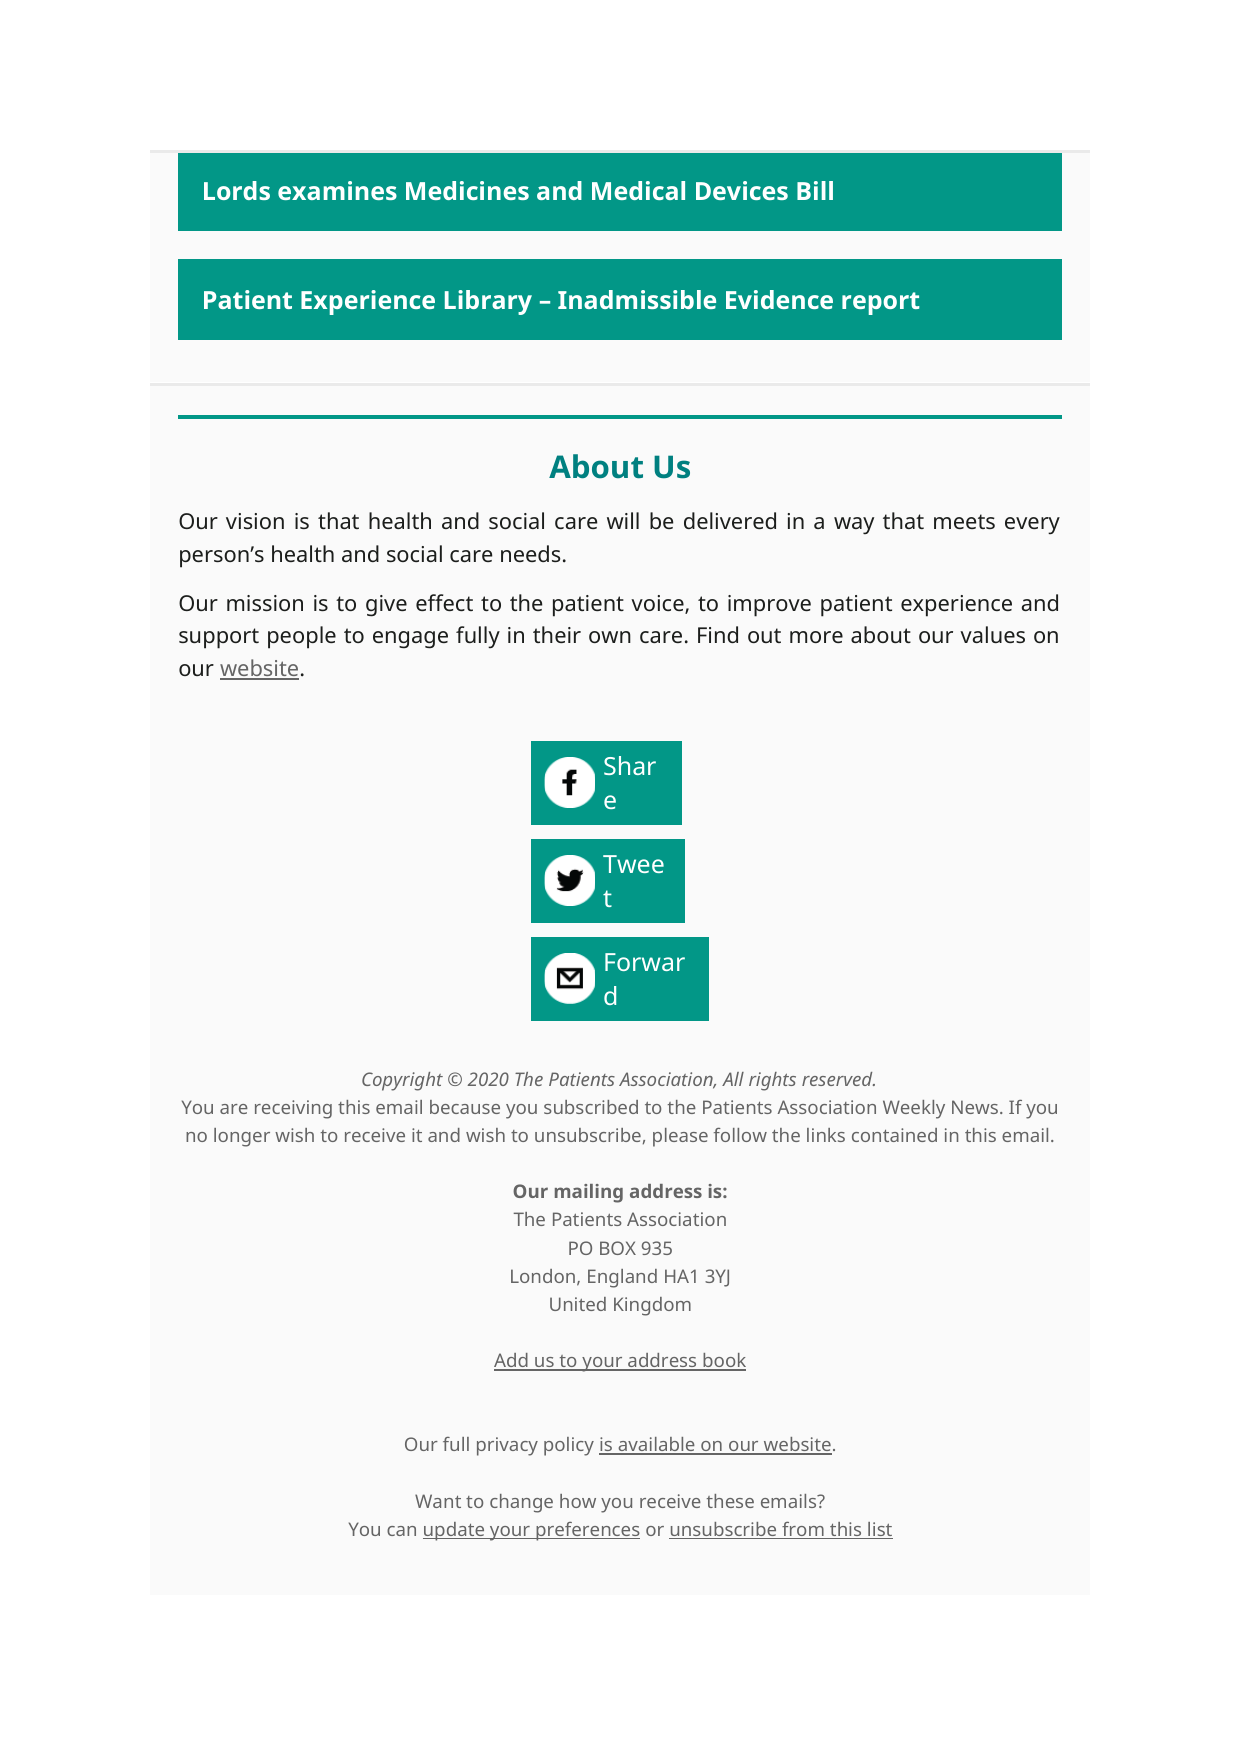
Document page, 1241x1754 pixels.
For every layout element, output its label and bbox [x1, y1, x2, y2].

table_cell [150, 386, 1090, 1595]
picture [544, 953, 595, 1004]
table_cell [150, 153, 1090, 382]
picture [544, 855, 595, 906]
picture [544, 757, 595, 808]
